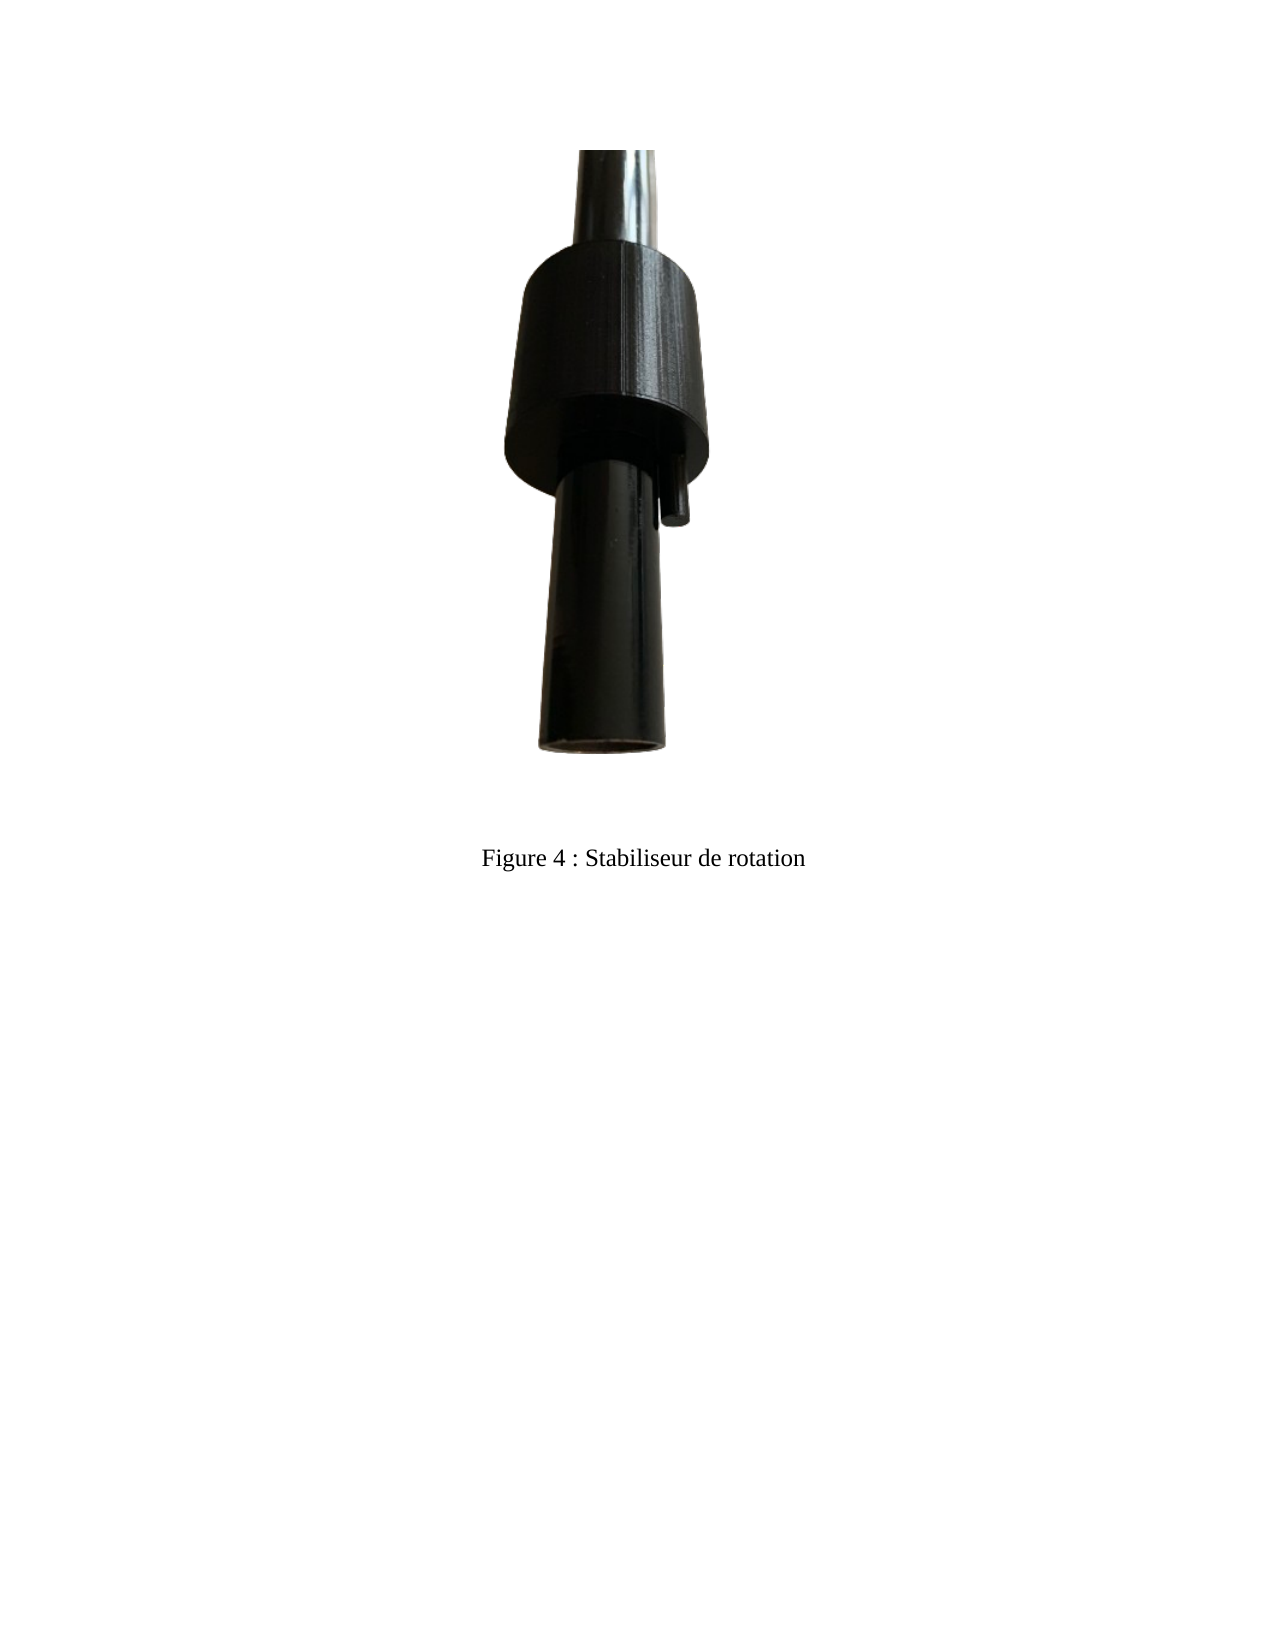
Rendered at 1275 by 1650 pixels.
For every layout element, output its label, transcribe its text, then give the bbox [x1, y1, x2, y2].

text Figure 4 : Stabiliseur de rotation [150, 843, 1137, 871]
picture [383, 150, 904, 843]
